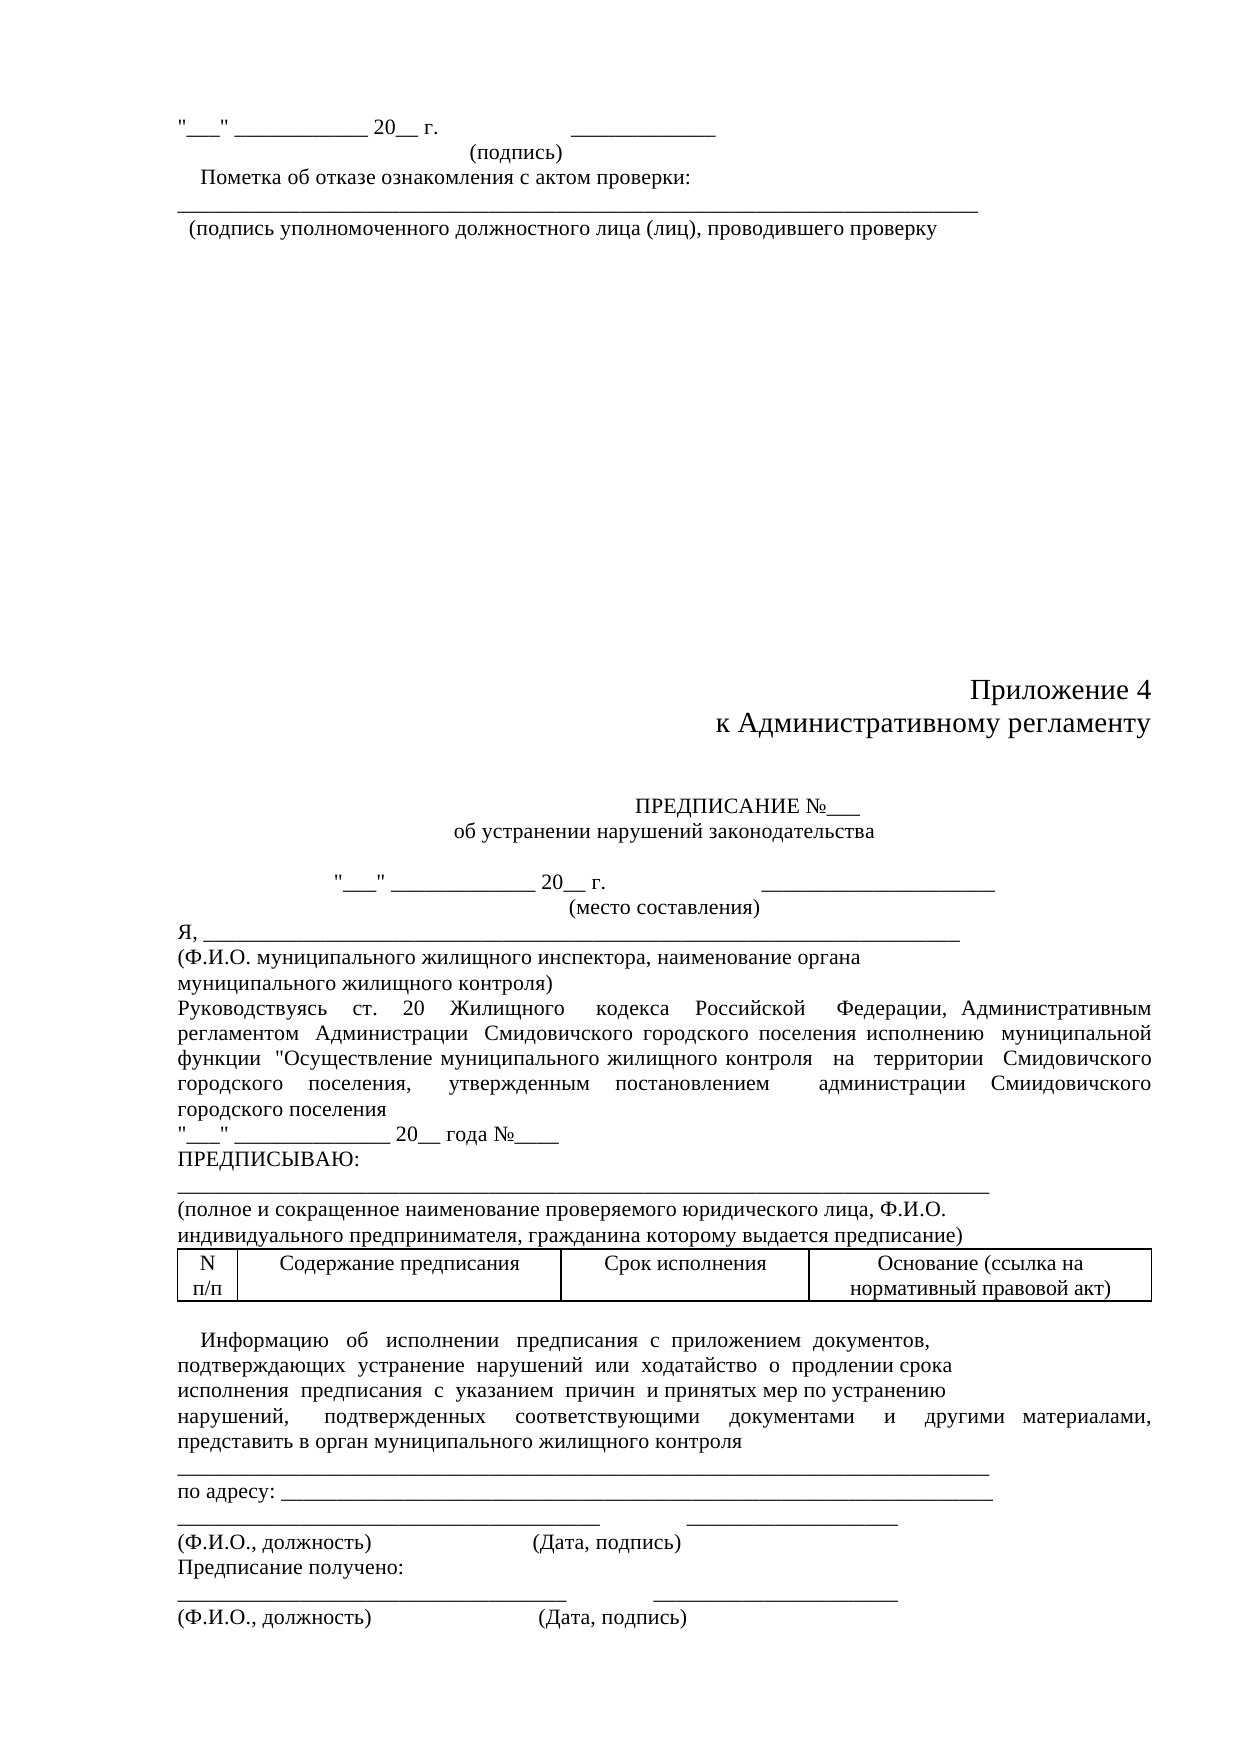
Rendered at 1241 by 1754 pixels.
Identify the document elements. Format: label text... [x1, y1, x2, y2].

text Приложение 4 к Административному регламенту [177, 672, 1152, 768]
text об устранении нарушений законодательства [177, 818, 1152, 843]
text Пометка об отказе ознакомления с актом проверки: [177, 164, 1152, 189]
text Я, ____________________________________________________________________ [177, 919, 1152, 944]
text ПРЕДПИСЫВАЮ: [177, 1146, 1152, 1171]
text ______________________________________ ___________________ [177, 1503, 1152, 1529]
text "___" _____________ 20__ г. _____________________ [177, 843, 1152, 894]
text (место составления) [177, 894, 1152, 919]
text "___" ______________ 20__ года №____ [177, 1121, 1152, 1146]
text _________________________________________________________________________ [177, 1171, 1152, 1196]
text "___" ____________ 20__ г. _____________ [177, 89, 1152, 139]
text ___________________________________ ______________________ [177, 1579, 1152, 1604]
text Информацию об исполнении предписания с приложением документов, [177, 1302, 1152, 1352]
text Руководствуясь ст. 20 Жилищного кодекса Российской Федерации, Административным регламентом Администрации Смидовичского городского поселения исполнению муниципальной функции "Осуществление муниципального жилищного контроля на территории Смидовичского городского поселения, утвержденным постановлением администрации Смиидовичского городского поселения [177, 995, 1152, 1121]
text (подпись) [177, 139, 1152, 164]
text Предписание получено: [177, 1554, 1152, 1579]
text подтверждающих устранение нарушений или ходатайство о продлении срока [177, 1352, 1152, 1377]
text _________________________________________________________________________ [177, 1453, 1152, 1478]
text (Ф.И.О. муниципального жилищного инспектора, наименование органа [177, 944, 1152, 969]
text индивидуального предпринимателя, гражданина которому выдается предписание) [177, 1222, 1152, 1247]
table_cell N п/п [178, 1250, 237, 1300]
text ПРЕДПИСАНИЕ №___ [177, 768, 1152, 818]
table_cell Содержание предписания [238, 1250, 560, 1300]
text (Ф.И.О., должность) (Дата, подпись) [177, 1604, 1152, 1629]
text (подпись уполномоченного должностного лица (лиц), проводившего проверку [177, 215, 1152, 269]
text (Ф.И.О., должность) (Дата, подпись) [177, 1529, 1152, 1554]
text (полное и сокращенное наименование проверяемого юридического лица, Ф.И.О. [177, 1196, 1152, 1222]
table_cell Основание (ссылка на нормативный правовой акт) [810, 1250, 1151, 1300]
text ________________________________________________________________________ [177, 189, 1152, 215]
table_cell Срок исполнения [562, 1250, 808, 1300]
text исполнения предписания с указанием причин и принятых мер по устранению [177, 1377, 1152, 1403]
text по адресу: ________________________________________________________________ [177, 1478, 1152, 1503]
text нарушений, подтвержденных соответствующими документами и другими материалами, представить в орган муниципального жилищного контроля [177, 1403, 1152, 1453]
text муниципального жилищного контроля) [177, 969, 1152, 995]
